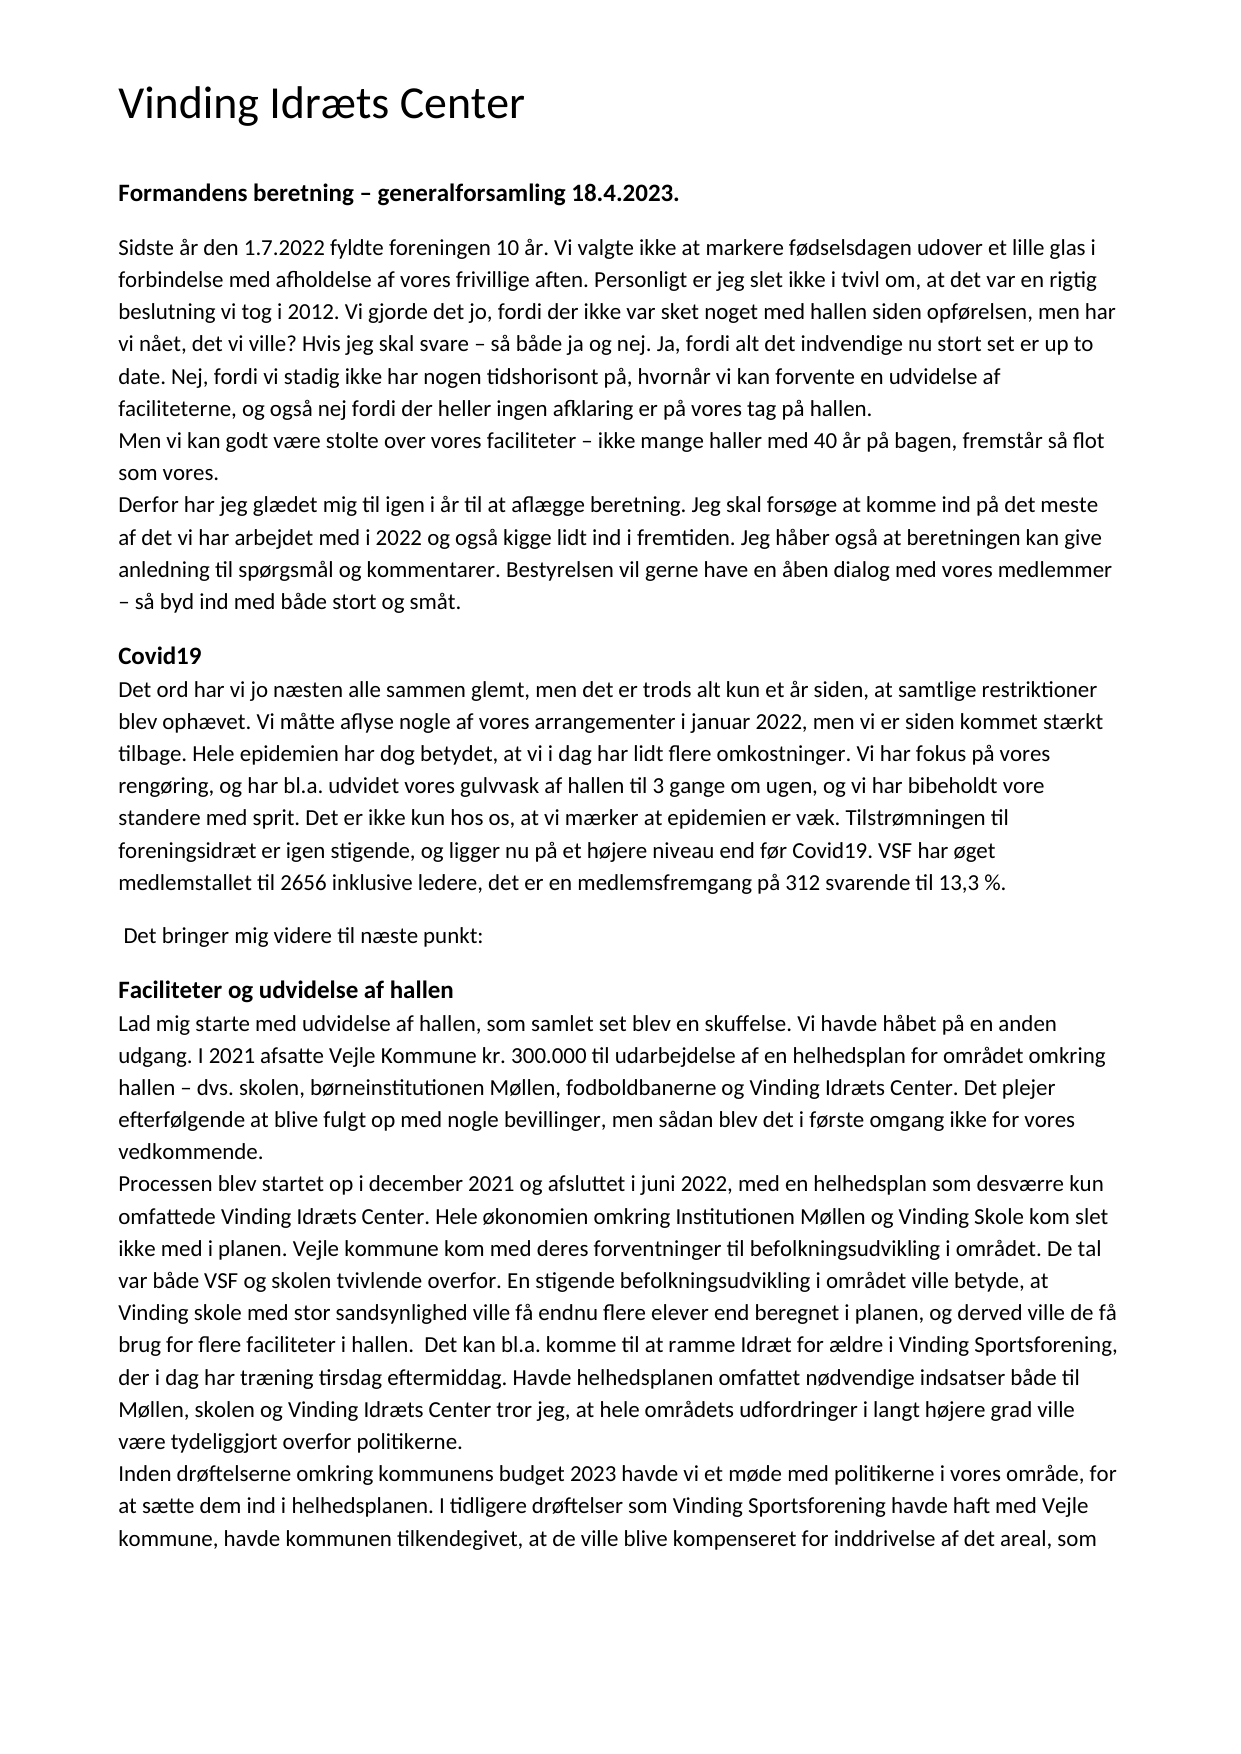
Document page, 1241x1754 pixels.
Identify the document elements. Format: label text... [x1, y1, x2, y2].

text Formandens beretning – generalforsamling 18.4.2023. [118, 177, 1122, 208]
text Sidste år den 1.7.2022 fyldte foreningen 10 år. Vi valgte ikke at markere fødselsdagen udover et lille glas i forbindelse med afholdelse af vores frivillige aften. Personligt er jeg slet ikke i tvivl om, at det var en rigtig beslutning vi tog i 2012. Vi gjorde det jo, fordi der ikke var sket noget med hallen siden opførelsen, men har vi nået, det vi ville? Hvis jeg skal svare – så både ja og nej. Ja, fordi alt det indvendige nu stort set er up to date. Nej, fordi vi stadig ikke har nogen tidshorisont på, hvornår vi kan forvente en udvidelse af faciliteterne, og også nej fordi der heller ingen afklaring er på vores tag på hallen. Men vi kan godt være stolte over vores faciliteter – ikke mange haller med 40 år på bagen, fremstår så flot som vores. Derfor har jeg glædet mig til igen i år til at aflægge beretning. Jeg skal forsøge at komme ind på det meste af det vi har arbejdet med i 2022 og også kigge lidt ind i fremtiden. Jeg håber også at beretningen kan give anledning til spørgsmål og kommentarer. Bestyrelsen vil gerne have en åben dialog med vores medlemmer – så byd ind med både stort og småt. [118, 233, 1122, 615]
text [118, 974, 1122, 1552]
text Covid19 Det ord har vi jo næsten alle sammen glemt, men det er trods alt kun et år siden, at samtlige restriktioner blev ophævet. Vi måtte aflyse nogle af vores arrangementer i januar 2022, men vi er siden kommet stærkt tilbage. Hele epidemien har dog betydet, at vi i dag har lidt flere omkostninger. Vi har fokus på vores rengøring, og har bl.a. udvidet vores gulvvask af hallen til 3 gange om ugen, og vi har bibeholdt vore standere med sprit. Det er ikke kun hos os, at vi mærker at epidemien er væk. Tilstrømningen til foreningsidræt er igen stigende, og ligger nu på et højere niveau end før Covid19. VSF har øget medlemstallet til 2656 inklusive ledere, det er en medlemsfremgang på 312 svarende til 13,3 %. [118, 640, 1122, 896]
text Det bringer mig videre til næste punkt: [118, 921, 1122, 949]
